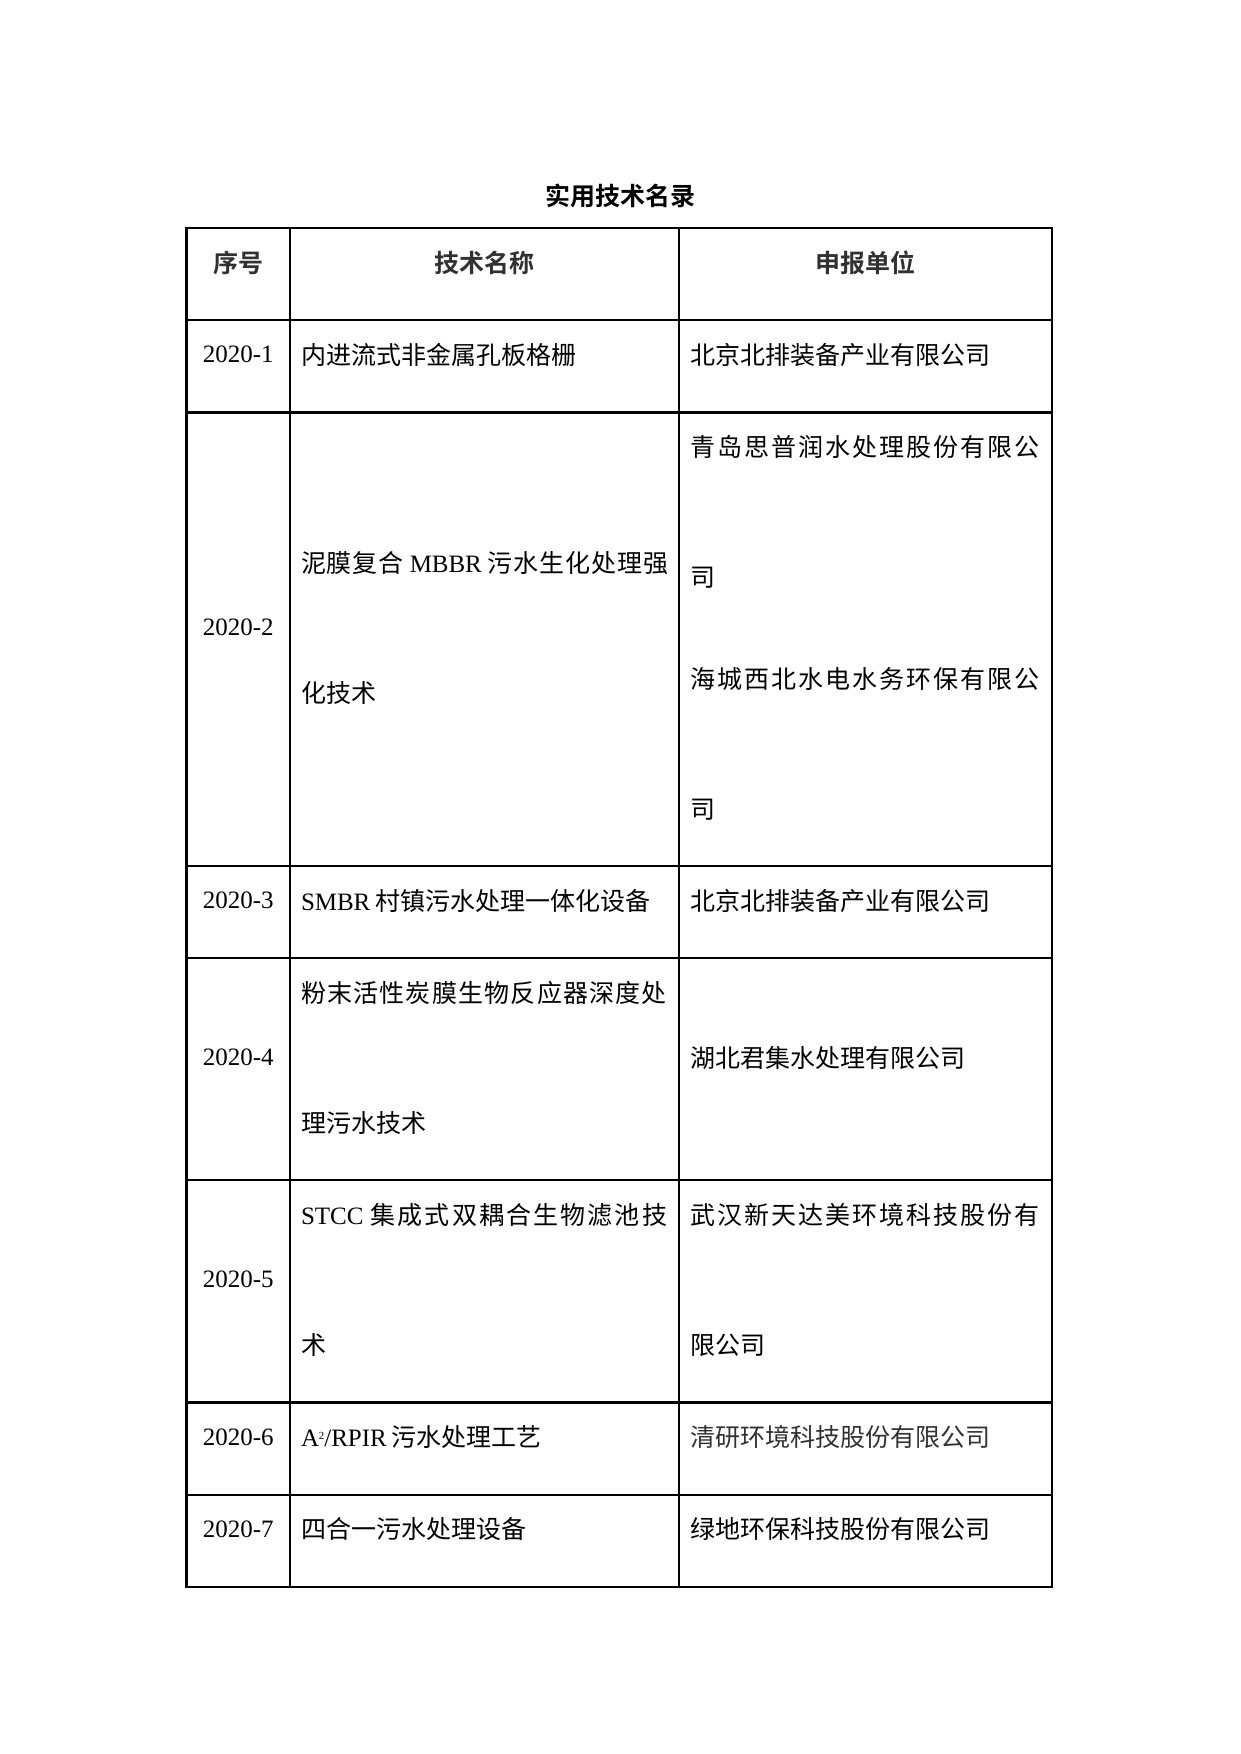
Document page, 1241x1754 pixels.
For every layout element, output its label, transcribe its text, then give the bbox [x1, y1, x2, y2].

table_header 序号 [188, 229, 289, 319]
table_cell STCC集成式双耦合生物滤池技术 [291, 1181, 678, 1401]
table_cell 武汉新天达美环境科技股份有限公司 [680, 1181, 1051, 1401]
table_cell 2020-1 [188, 321, 289, 411]
table_cell 2020-3 [188, 867, 289, 957]
table_cell SMBR村镇污水处理一体化设备 [291, 867, 678, 957]
table_header 技术名称 [291, 229, 678, 319]
text 实用技术名录 [187, 162, 1053, 227]
table_header 申报单位 [680, 229, 1051, 319]
table_cell 2020-6 [188, 1404, 289, 1493]
table_cell 2020-2 [188, 414, 289, 865]
table_cell 内进流式非金属孔板格栅 [291, 321, 678, 411]
table_cell 清研环境科技股份有限公司 [680, 1404, 1051, 1493]
table_cell 2020-5 [188, 1181, 289, 1401]
table_cell 2020-7 [188, 1496, 289, 1586]
table_cell 泥膜复合MBBR污水生化处理强化技术 [291, 414, 678, 865]
table_cell 北京北排装备产业有限公司 [680, 321, 1051, 411]
table_cell 北京北排装备产业有限公司 [680, 867, 1051, 957]
table_cell A2/RPIR污水处理工艺 [291, 1404, 678, 1493]
table_cell 四合一污水处理设备 [291, 1496, 678, 1586]
table_cell 青岛思普润水处理股份有限公司 海城西北水电水务环保有限公司 [680, 414, 1051, 865]
table_cell 粉末活性炭膜生物反应器深度处理污水技术 [291, 959, 678, 1179]
table_cell 湖北君集水处理有限公司 [680, 959, 1051, 1179]
table_cell 2020-4 [188, 959, 289, 1179]
table_cell 绿地环保科技股份有限公司 [680, 1496, 1051, 1586]
